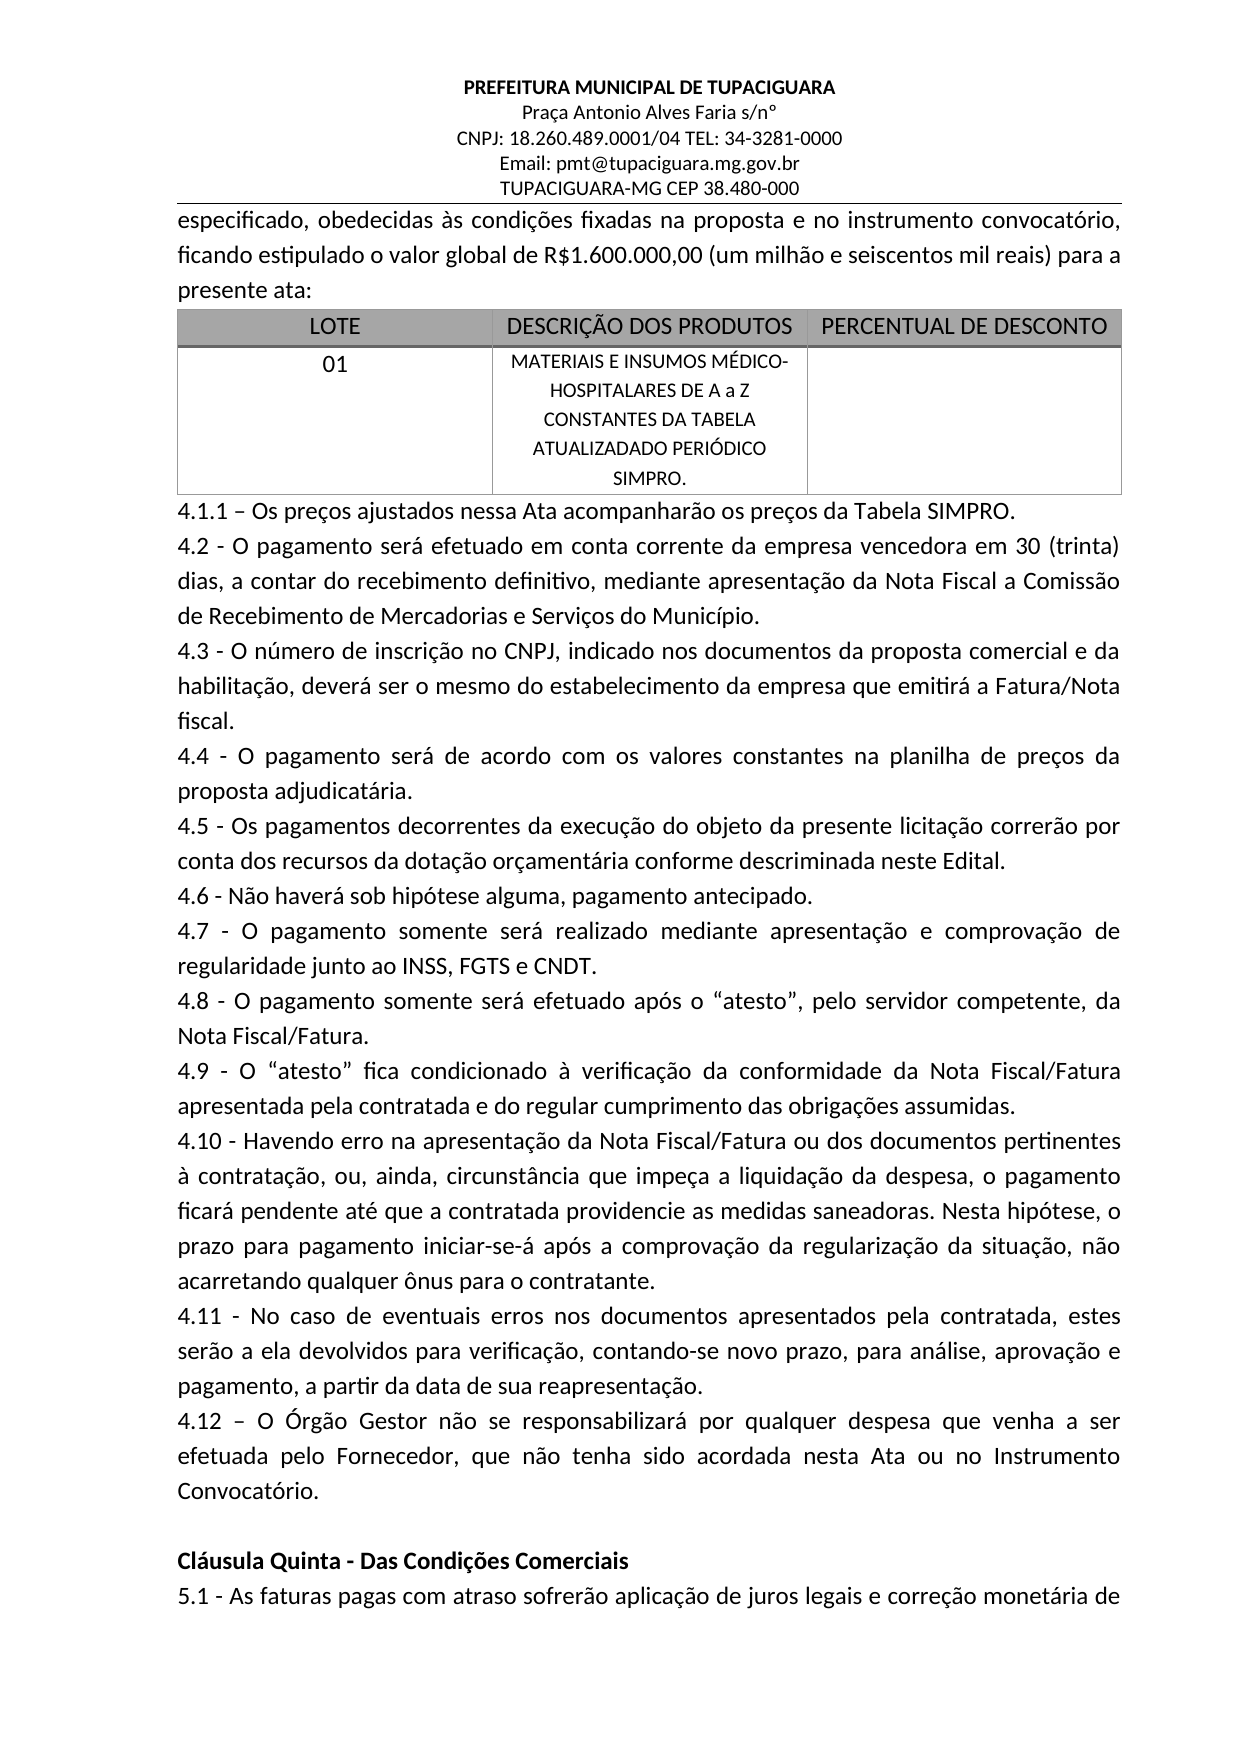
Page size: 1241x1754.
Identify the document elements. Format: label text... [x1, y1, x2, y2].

text 4.3 - O número de inscrição no CNPJ, indicado nos documentos da proposta comercial e da habilitação, deverá ser o mesmo do estabelecimento da empresa que emitirá a Fatura/Nota fiscal. [177, 635, 1122, 736]
text 4.12 – O Órgão Gestor não se responsabilizará por qualquer despesa que venha a ser efetuada pelo Fornecedor, que não tenha sido acordada nesta Ata ou no Instrumento Convocatório. [177, 1405, 1122, 1506]
text 4.2 - O pagamento será efetuado em conta corrente da empresa vencedora em 30 (trinta) dias, a contar do recebimento definitivo, mediante apresentação da Nota Fiscal a Comissão de Recebimento de Mercadorias e Serviços do Município. [177, 530, 1122, 631]
text 4.1.1 – Os preços ajustados nessa Ata acompanharão os preços da Tabela SIMPRO. [177, 495, 1122, 526]
text 4.9 - O “atesto” fica condicionado à verificação da conformidade da Nota Fiscal/Fatura apresentada pela contratada e do regular cumprimento das obrigações assumidas. [177, 1055, 1122, 1121]
text 4.8 - O pagamento somente será efetuado após o “atesto”, pelo servidor competente, da Nota Fiscal/Fatura. [177, 985, 1122, 1051]
table_header PERCENTUAL DE DESCONTO [808, 310, 1121, 345]
text 4.5 - Os pagamentos decorrentes da execução do objeto da presente licitação correrão por conta dos recursos da dotação orçamentária conforme descriminada neste Edital. [177, 810, 1122, 876]
table_header DESCRIÇÃO DOS PRODUTOS [493, 310, 807, 345]
table_cell [808, 348, 1121, 494]
text Cláusula Quinta - Das Condições Comerciais [177, 1545, 1122, 1576]
text 4.7 - O pagamento somente será realizado mediante apresentação e comprovação de regularidade junto ao INSS, FGTS e CNDT. [177, 915, 1122, 981]
table_header LOTE [178, 310, 492, 345]
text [177, 204, 1122, 304]
text 4.10 - Havendo erro na apresentação da Nota Fiscal/Fatura ou dos documentos pertinentes à contratação, ou, ainda, circunstância que impeça a liquidação da despesa, o pagamento ficará pendente até que a contratada providencie as medidas saneadoras. Nesta hipótese, o prazo para pagamento iniciar-se-á após a comprovação da regularização da situação, não acarretando qualquer ônus para o contratante. [177, 1125, 1122, 1296]
table_cell 01 [178, 348, 492, 494]
text 4.4 - O pagamento será de acordo com os valores constantes na planilha de preços da proposta adjudicatária. [177, 740, 1122, 806]
table_cell MATERIAIS E INSUMOS MÉDICO-HOSPITALARES DE A a Z CONSTANTES DA TABELA ATUALIZADADO PERIÓDICO SIMPRO. [493, 348, 807, 494]
text 4.6 - Não haverá sob hipótese alguma, pagamento antecipado. [177, 880, 1122, 911]
text 4.11 - No caso de eventuais erros nos documentos apresentados pela contratada, estes serão a ela devolvidos para verificação, contando-se novo prazo, para análise, aprovação e pagamento, a partir da data de sua reapresentação. [177, 1300, 1122, 1401]
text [177, 1580, 1122, 1611]
